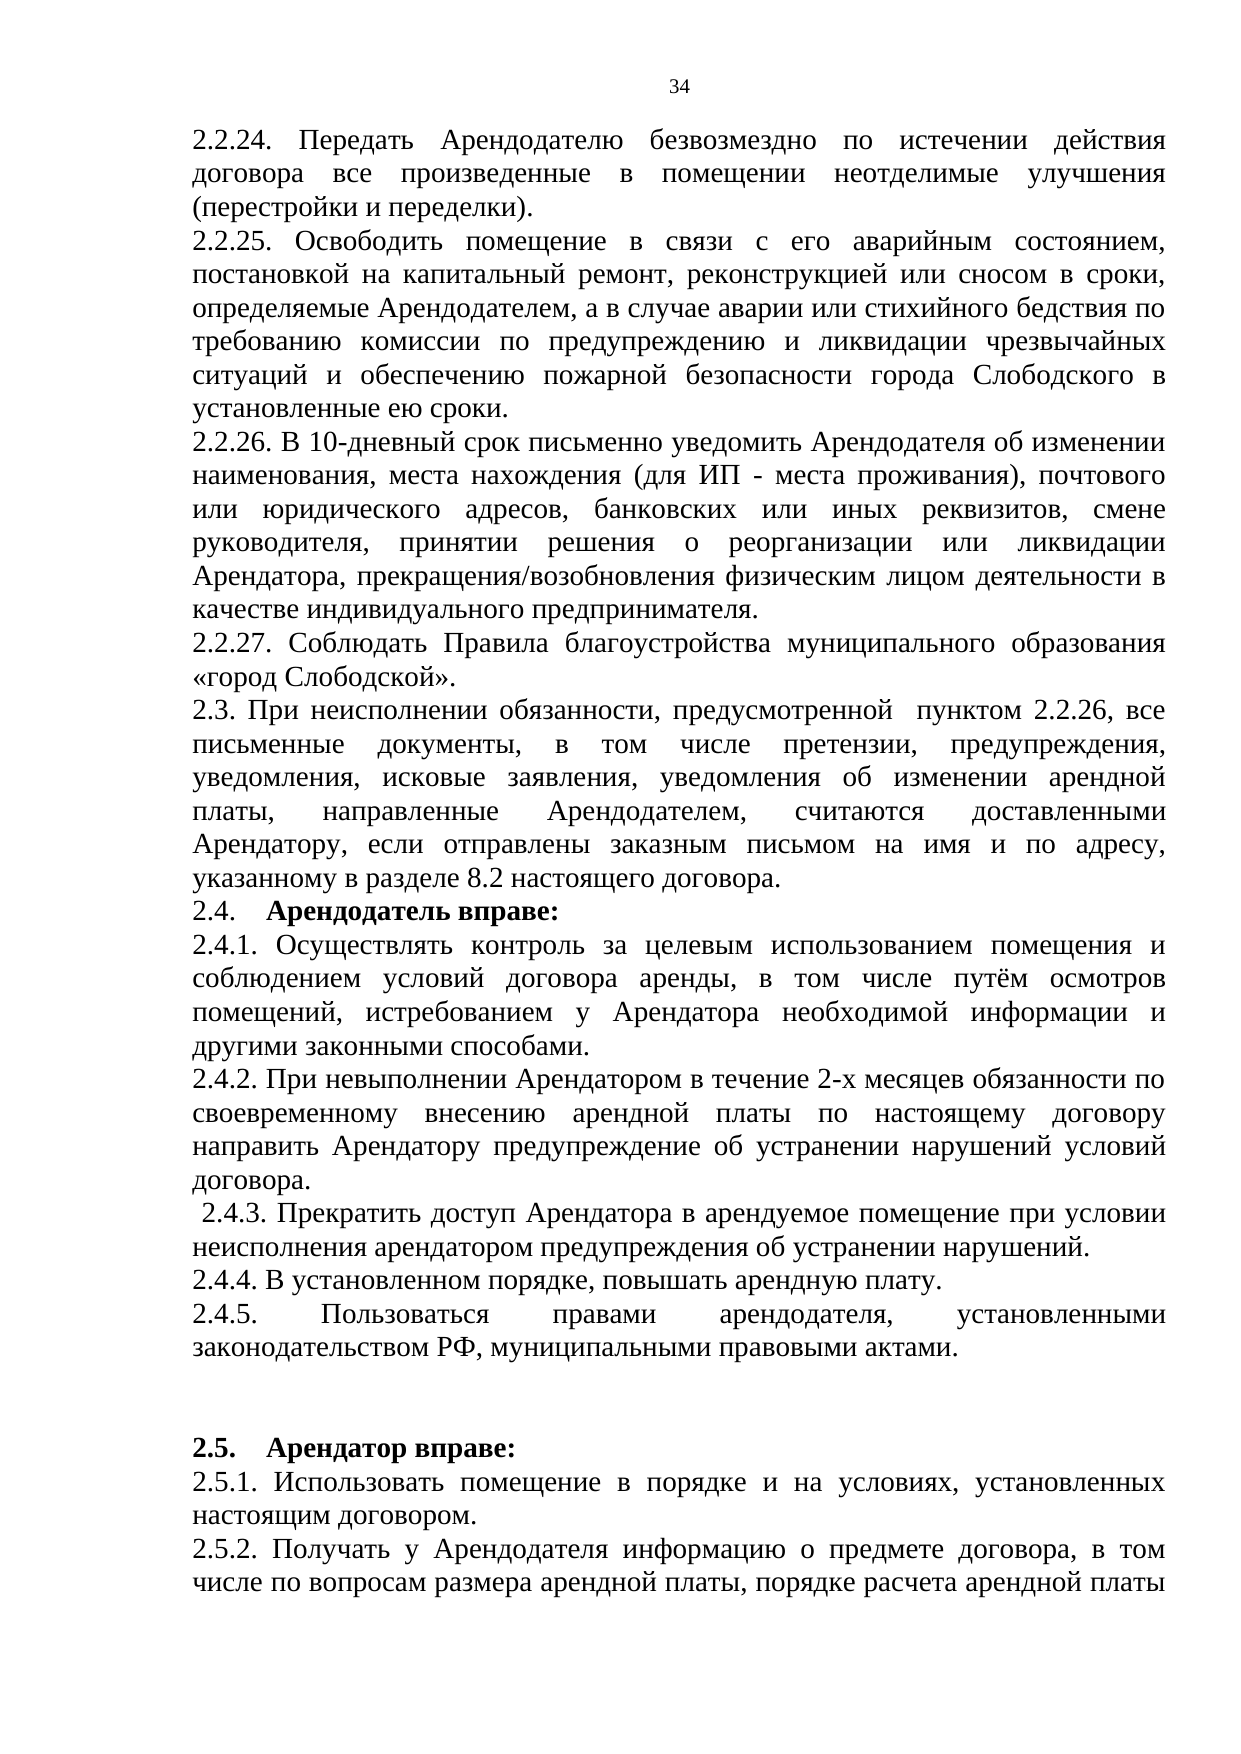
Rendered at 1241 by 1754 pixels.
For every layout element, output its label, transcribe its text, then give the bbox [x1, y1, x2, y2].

text 2.2.26. В 10-дневный срок письменно уведомить Арендодателя об изменении наименования, места нахождения (для ИП - места проживания), почтового или юридического адресов, банковских или иных реквизитов, смене руководителя, принятии решения о реорганизации или ликвидации Арендатора, прекращения/возобновления физическим лицом деятельности в качестве индивидуального предпринимателя. [192, 424, 1167, 625]
text 2.4.5. Пользоваться правами арендодателя, установленными законодательством РФ, муниципальными правовыми актами. [192, 1296, 1167, 1363]
text 2.5. Арендатор вправе: [192, 1430, 1167, 1464]
text 2.3. При неисполнении обязанности, предусмотренной пунктом 2.2.26, все письменные документы, в том числе претензии, предупреждения, уведомления, исковые заявления, уведомления об изменении арендной платы, направленные Арендодателем, считаются доставленными Арендатору, если отправлены заказным письмом на имя и по адресу, указанному в разделе 8.2 настоящего договора. [192, 692, 1167, 893]
text 2.4.4. В установленном порядке, повышать арендную плату. [192, 1262, 1167, 1296]
text 2.2.25. Освободить помещение в связи с его аварийным состоянием, постановкой на капитальный ремонт, реконструкцией или сносом в сроки, определяемые Арендодателем, а в случае аварии или стихийного бедствия по требованию комиссии по предупреждению и ликвидации чрезвычайных ситуаций и обеспечению пожарной безопасности города Слободского в установленные ею сроки. [192, 223, 1167, 424]
text 2.2.24. Передать Арендодателю безвозмездно по истечении действия договора все произведенные в помещении неотделимые улучшения (перестройки и переделки). [192, 122, 1167, 223]
text 2.4.3. Прекратить доступ Арендатора в арендуемое помещение при условии неисполнения арендатором предупреждения об устранении нарушений. [192, 1195, 1167, 1262]
text 2.2.27. Соблюдать Правила благоустройства муниципального образования «город Слободской». [192, 625, 1167, 692]
text 2.5.1. Использовать помещение в порядке и на условиях, установленных настоящим договором. [192, 1464, 1167, 1531]
text 2.4.1. Осуществлять контроль за целевым использованием помещения и соблюдением условий договора аренды, в том числе путём осмотров помещений, истребованием у Арендатора необходимой информации и другими законными способами. [192, 927, 1167, 1061]
text 2.4.2. При невыполнении Арендатором в течение 2-х месяцев обязанности по своевременному внесению арендной платы по настоящему договору направить Арендатору предупреждение об устранении нарушений условий договора. [192, 1061, 1167, 1195]
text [192, 1531, 1167, 1598]
text 2.4. Арендодатель вправе: [192, 893, 1167, 927]
